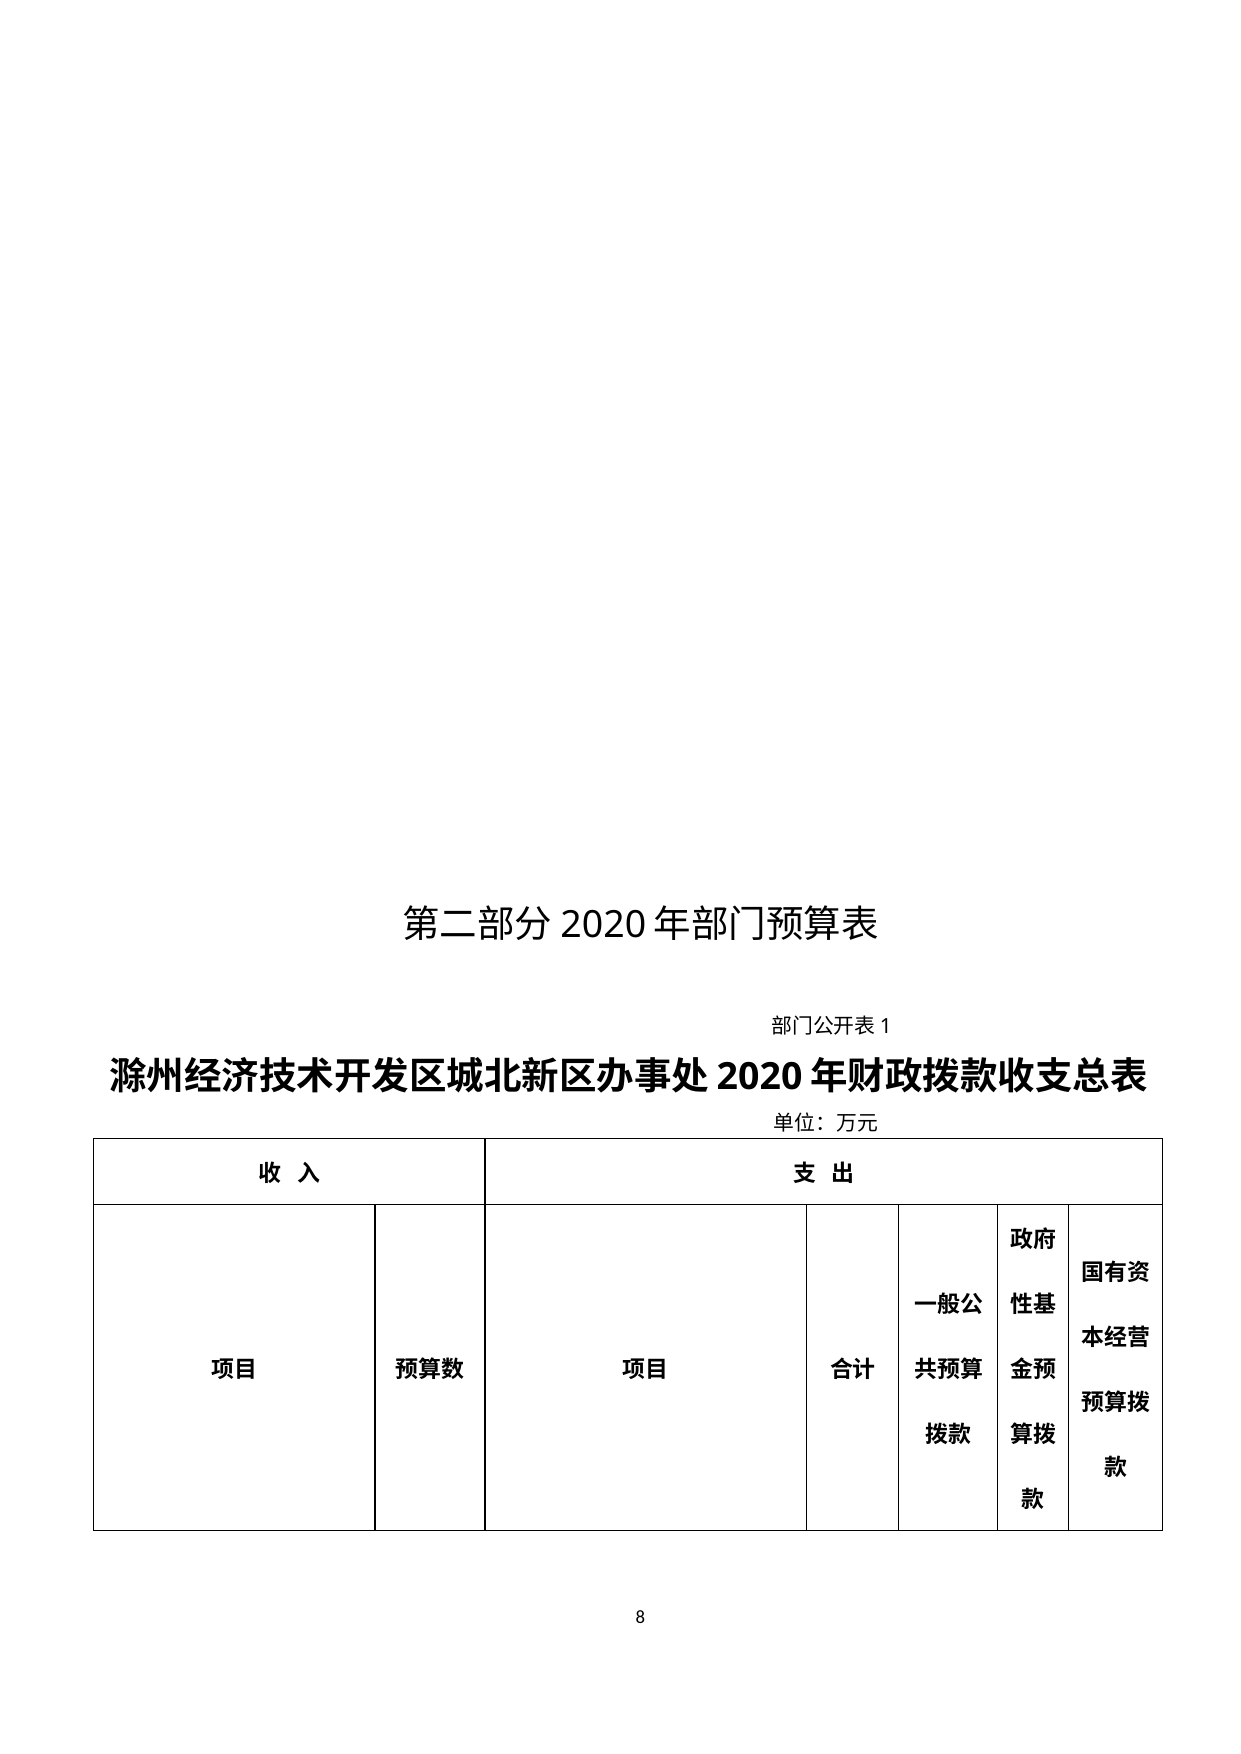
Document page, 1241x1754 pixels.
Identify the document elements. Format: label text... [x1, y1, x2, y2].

text 第二部分 2020年部门预算表 [187, 894, 1093, 948]
table_cell 项目 [94, 1205, 374, 1530]
table_cell 合计 [807, 1205, 898, 1530]
table_cell 项目 [486, 1205, 806, 1530]
table_header 部门公开表1 滁州经济技术开发区城北新区办事处2020年财政拨款收支总表 单位：万元 [94, 976, 1162, 1138]
table_cell 国有资本经营预算拨款 [1069, 1205, 1162, 1530]
table_cell 一般公共预算拨款 [899, 1205, 997, 1530]
table_cell 收 入 [94, 1139, 484, 1204]
table_cell 预算数 [376, 1205, 484, 1530]
table_cell 政府性基金预算拨款 [998, 1205, 1068, 1530]
table_cell 支 出 [486, 1139, 1162, 1204]
